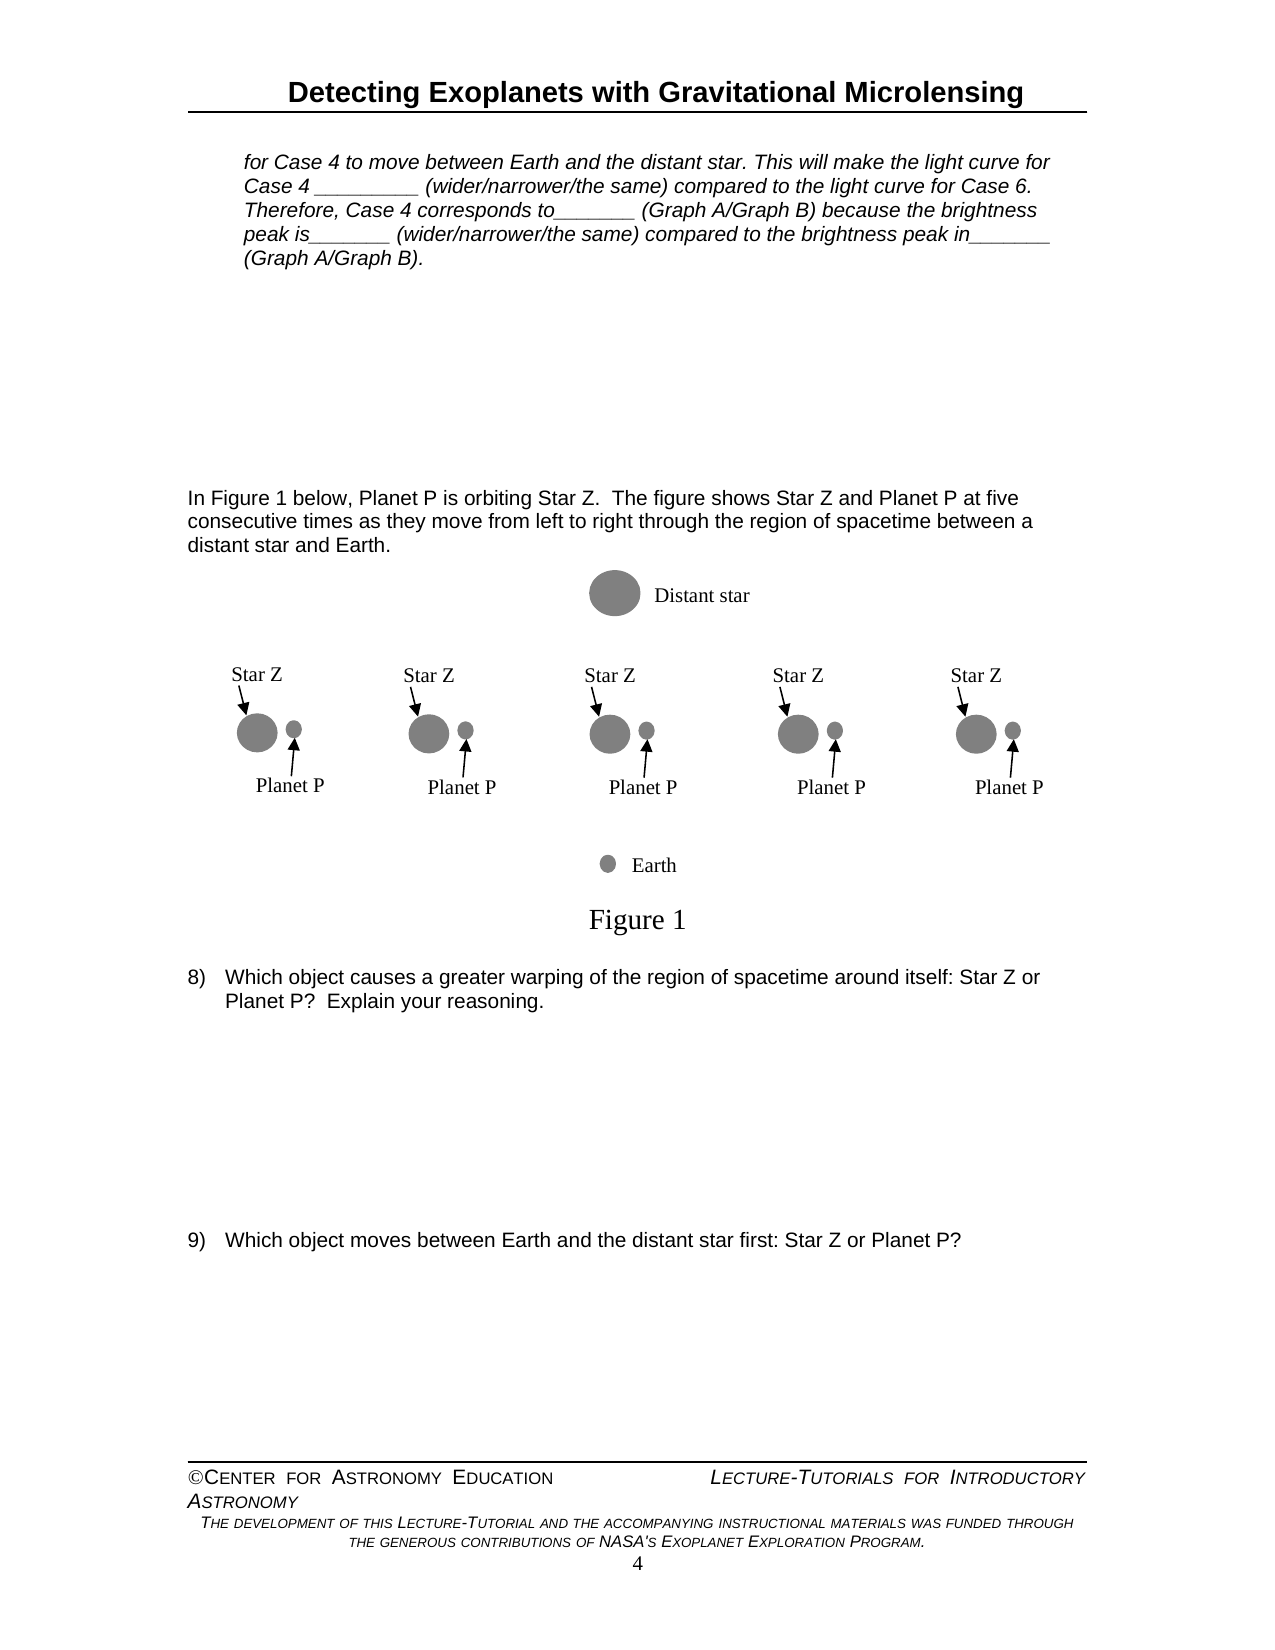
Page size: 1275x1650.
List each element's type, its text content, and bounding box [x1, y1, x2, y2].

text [244, 150, 1087, 270]
text In Figure 1 below, Planet P is orbiting Star Z. The figure shows Star Z and Planet P at five consecutive times as they move from left to right through the region of spacetime between a distant star and Earth. [187, 485, 1087, 557]
list Which object moves between Earth and the distant star first: Star Z or Planet P? [187, 1228, 1087, 1252]
list Which object causes a greater warping of the region of spacetime around itself: Star Z or Planet P? Explain your reasoning. [187, 964, 1087, 1012]
